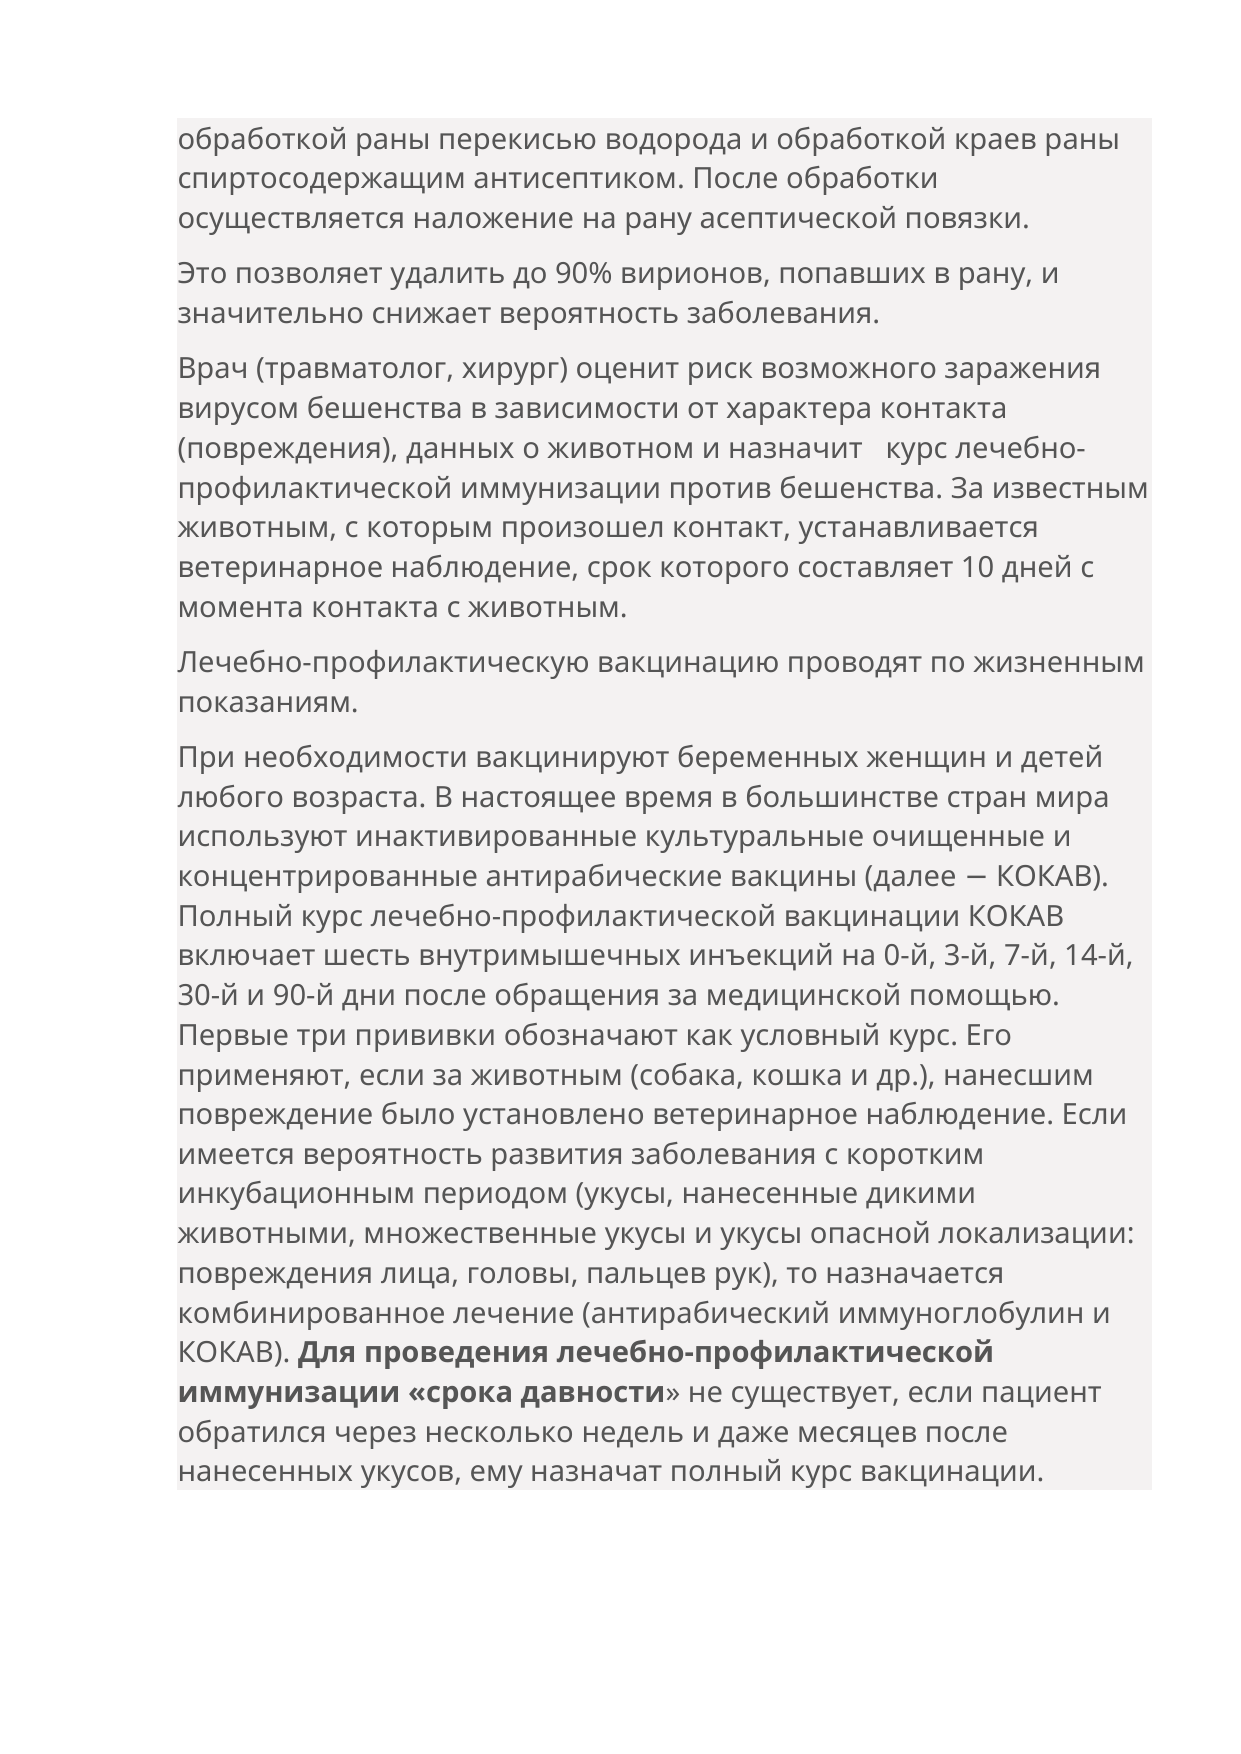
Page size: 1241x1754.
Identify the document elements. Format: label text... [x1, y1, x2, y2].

text При необходимости вакцинируют беременных женщин и детей любого возраста. В настоящее время в большинстве стран мира используют инактивированные культуральные очищенные и концентрированные антирабические вакцины (далее − КОКАВ). Полный курс лечебно-профилактической вакцинации КОКАВ включает шесть внутримышечных инъекций на 0-й, 3-й, 7-й, 14-й, 30-й и 90-й дни после обращения за медицинской помощью. Первые три прививки обозначают как условный курс. Его применяют, если за животным (собака, кошка и др.), нанесшим повреждение было установлено ветеринарное наблюдение. Если имеется вероятность развития заболевания с коротким инкубационным периодом (укусы, нанесенные дикими животными, множественные укусы и укусы опасной локализации: повреждения лица, головы, пальцев рук), то назначается комбинированное лечение (антирабический иммуноглобулин и КОКАВ). Для проведения лечебно-профилактической иммунизации «срока давности» не существует, если пациент обратился через несколько недель и даже месяцев после нанесенных укусов, ему назначат полный курс вакцинации. [177, 736, 1152, 1490]
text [177, 118, 1152, 237]
text Это позволяет удалить до 90% вирионов, попавших в рану, и значительно снижает вероятность заболевания. [177, 253, 1152, 332]
text Лечебно-профилактическую вакцинацию проводят по жизненным показаниям. [177, 641, 1152, 721]
text Врач (травматолог, хирург) оценит риск возможного заражения вирусом бешенства в зависимости от характера контакта (повреждения), данных о животном и назначит курс лечебно-профилактической иммунизации против бешенства. За известным животным, с которым произошел контакт, устанавливается ветеринарное наблюдение, срок которого составляет 10 дней с момента контакта с животным. [177, 348, 1152, 626]
